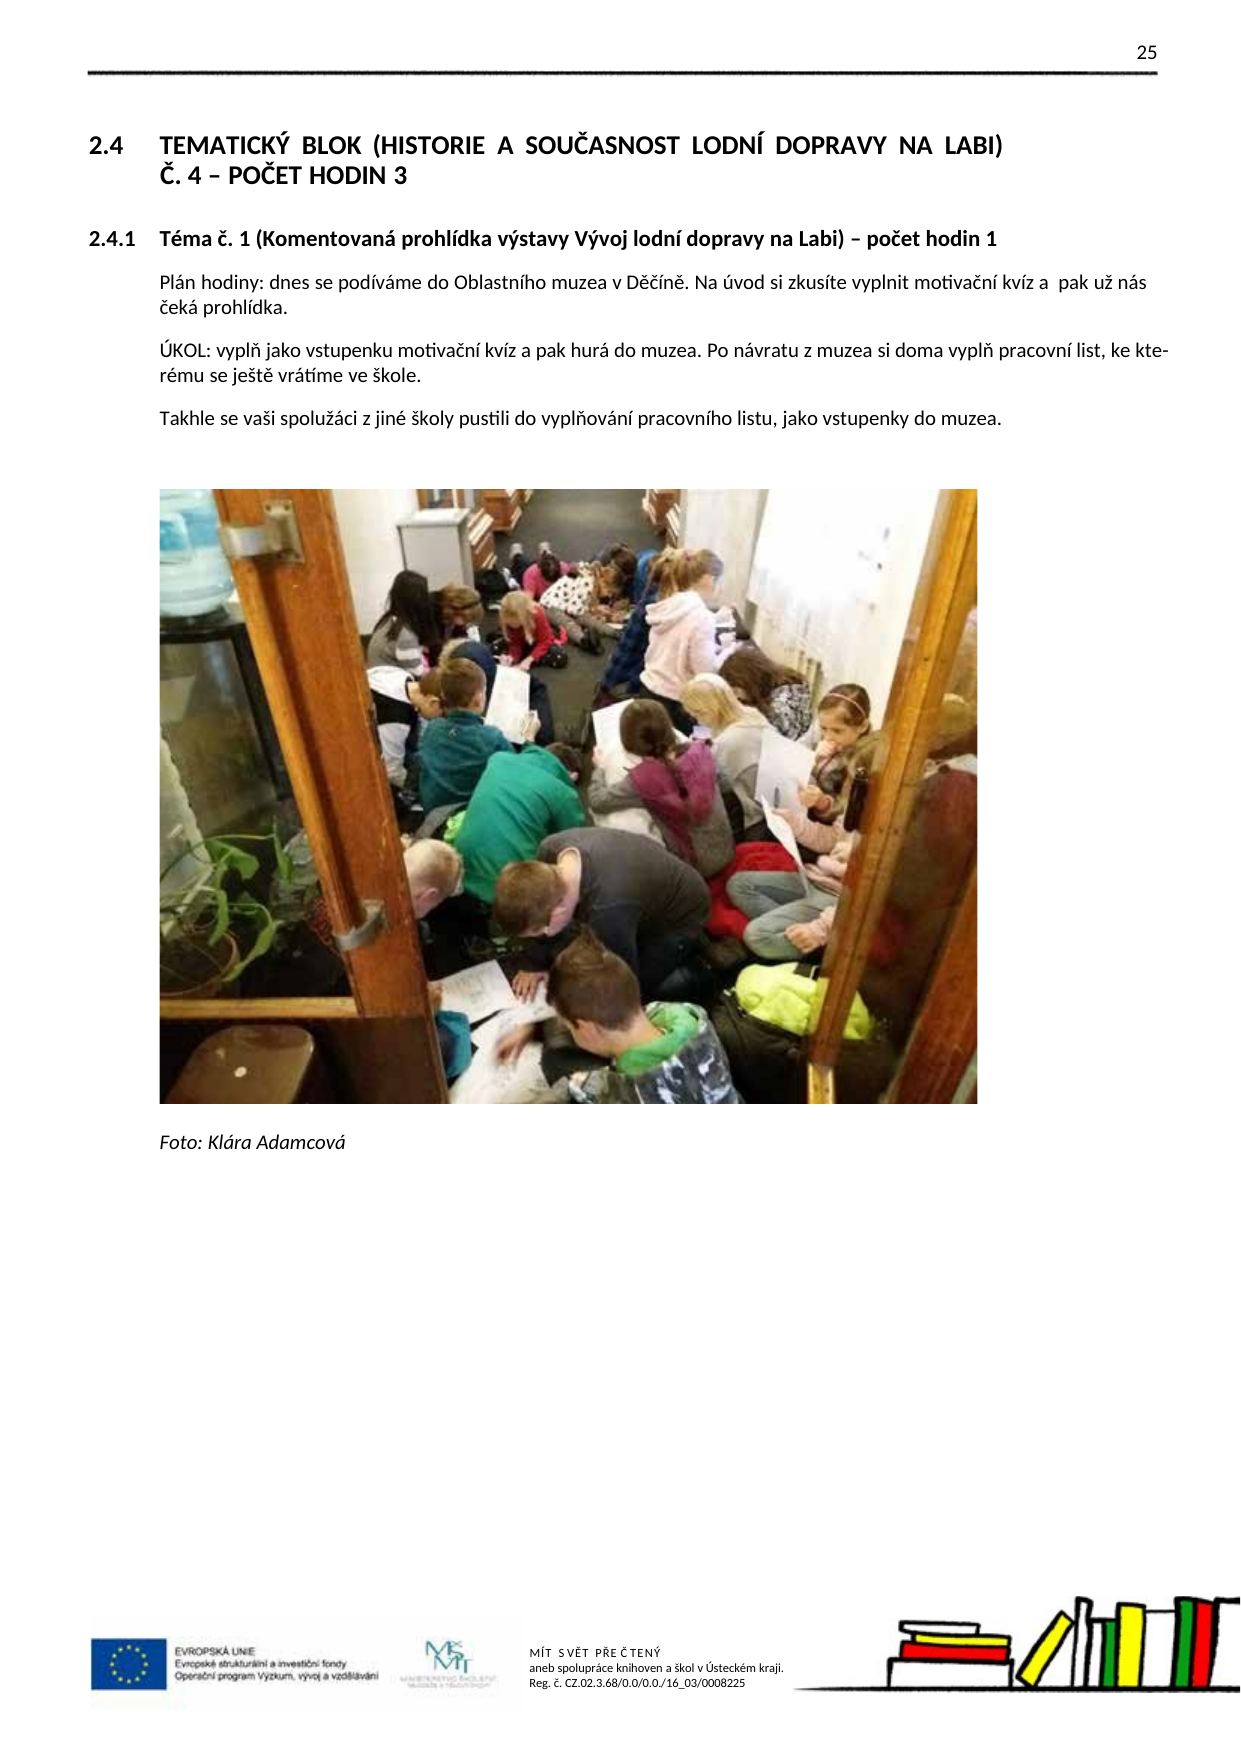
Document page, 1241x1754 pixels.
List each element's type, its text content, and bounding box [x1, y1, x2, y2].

text Plán hodiny: dnes se podíváme do Oblastního muzea v Děčíně. Na úvod si zkusíte vyplnit motivační kvíz a pak už nás čeká prohlídka. [159, 270, 1176, 319]
picture [159, 489, 978, 1104]
subtitle Téma č. 1 (Komentovaná prohlídka výstavy Vývoj lodní dopravy na Labi) – počet hodin 1 [88, 224, 1176, 252]
text Takhle se vaši spolužáci z jiné školy pustili do vyplňování pracovního listu, jako vstupenky do muzea. [159, 405, 1176, 430]
picture [792, 1596, 1241, 1693]
picture [87, 70, 1158, 77]
text Foto: Klára Adamcová [159, 1129, 1176, 1154]
subtitle TEMATICKÝ BLOK (HISTORIE A SOUČASNOST LODNÍ DOPRAVY NA LABI) Č. 4 – POČET HODIN 3 [88, 130, 1006, 191]
text ÚKOL: vyplň jako vstupenku motivační kvíz a pak hurá do muzea. Po návratu z muzea si doma vyplň pracovní list, ke kte- rému se ještě vrátíme ve škole. [159, 337, 1176, 387]
picture [90, 1613, 523, 1715]
